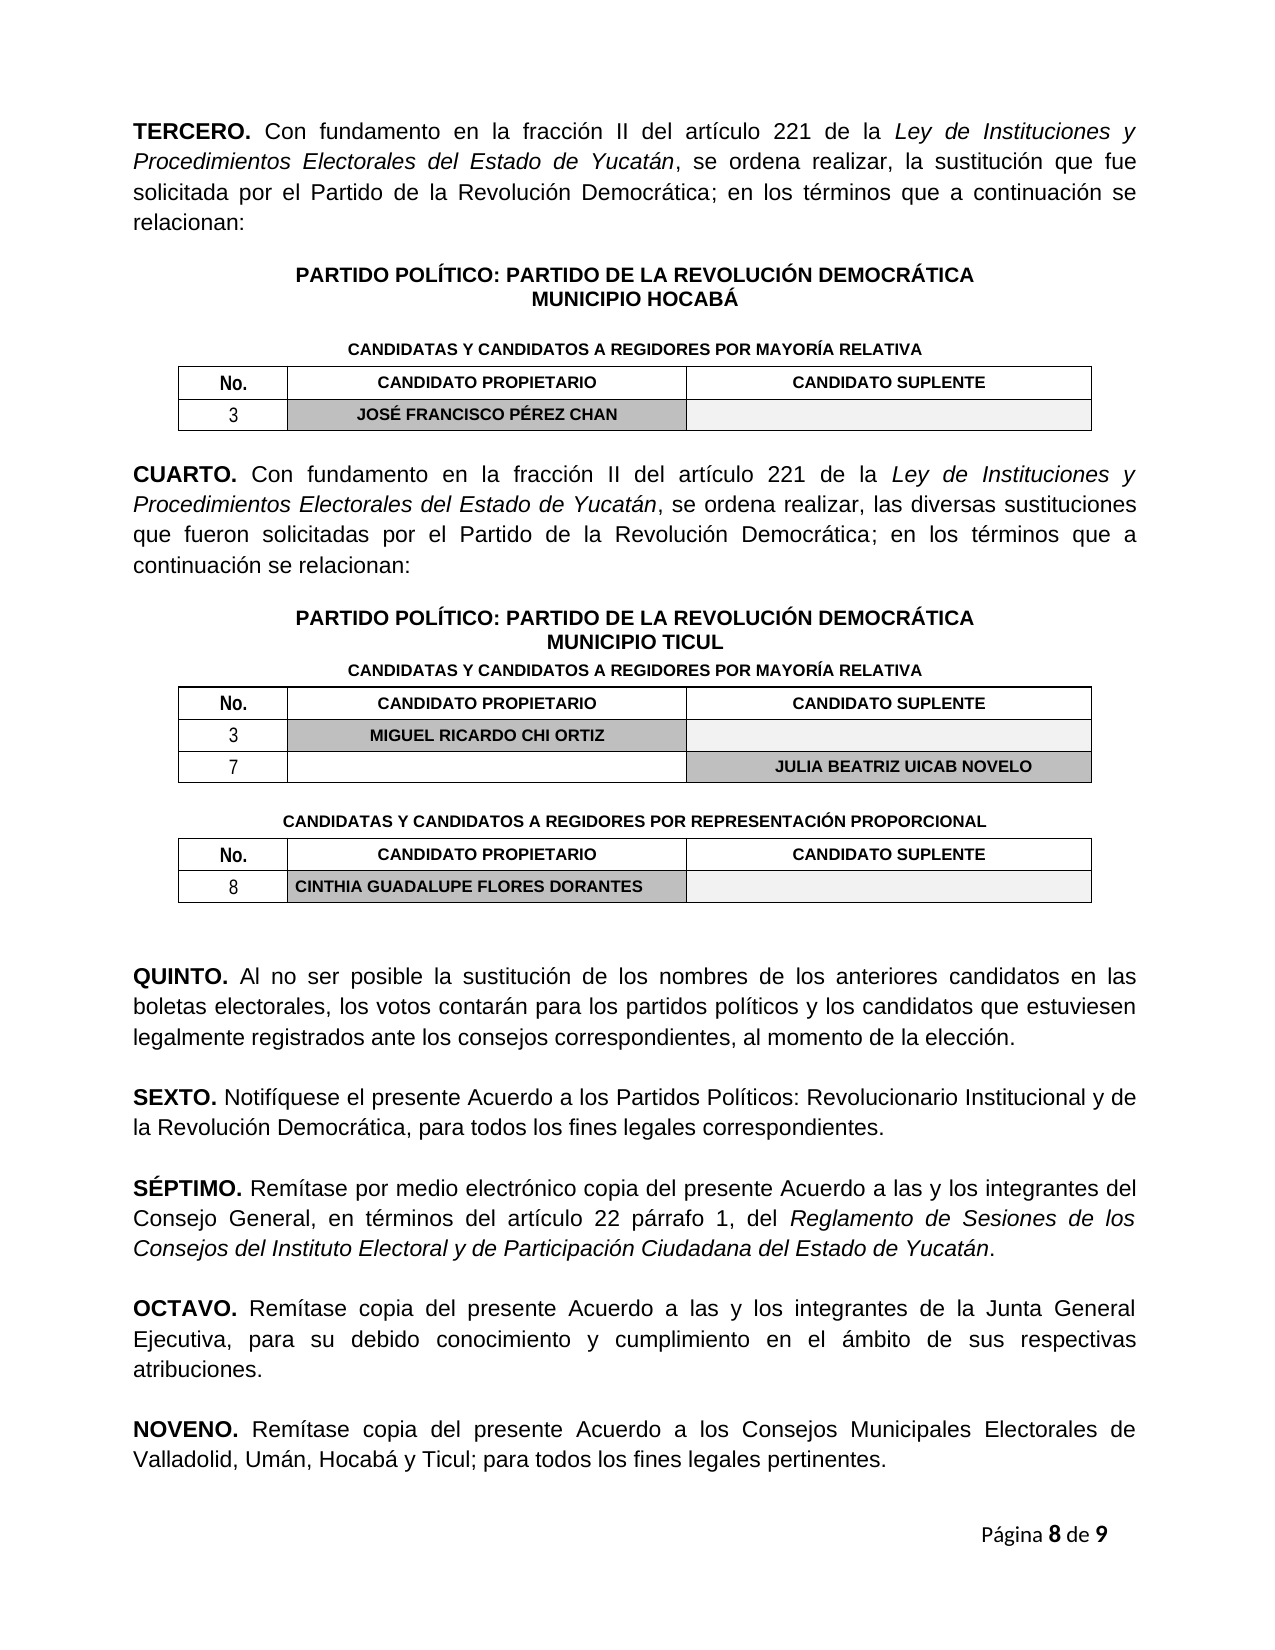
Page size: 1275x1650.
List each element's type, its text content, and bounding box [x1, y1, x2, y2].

text PARTIDO POLÍTICO: PARTIDO DE LA REVOLUCIÓN DEMOCRÁTICA [133, 606, 1137, 630]
text MUNICIPIO HOCABÁ [133, 287, 1137, 311]
table_cell CANDIDATO PROPIETARIO [288, 367, 686, 398]
list SÉPTIMO. Remítase por medio electrónico copia del presente Acuerdo a las y los integrantes del Consejo General, en términos del artículo 22 párrafo 1, del Reglamento de Sesiones de los Consejos del Instituto Electoral y de Participación Ciudadana del Estado de Yucatán. [133, 1174, 1137, 1261]
table_cell No. [179, 367, 287, 398]
text MUNICIPIO TICUL [133, 630, 1137, 654]
table_cell CINTHIA GUADALUPE FLORES DORANTES [288, 871, 686, 902]
table_cell CANDIDATO PROPIETARIO [288, 839, 686, 870]
table_cell MIGUEL RICARDO CHI ORTIZ [288, 720, 686, 751]
table_cell 3 [179, 720, 287, 751]
table_cell No. [179, 688, 287, 719]
table_cell [687, 871, 1091, 902]
text OCTAVO. Remítase copia del presente Acuerdo a las y los integrantes de la Junta General Ejecutiva, para su debido conocimiento y cumplimiento en el ámbito de sus respectivas atribuciones. [133, 1295, 1137, 1382]
text PARTIDO POLÍTICO: PARTIDO DE LA REVOLUCIÓN DEMOCRÁTICA [133, 263, 1137, 287]
table_cell No. [179, 839, 287, 870]
table_cell [687, 720, 1091, 751]
text NOVENO. Remítase copia del presente Acuerdo a los Consejos Municipales Electorales de Valladolid, Umán, Hocabá y Ticul; para todos los fines legales pertinentes. [133, 1416, 1137, 1473]
text SEXTO. Notifíquese el presente Acuerdo a los Partidos Políticos: Revolucionario Institucional y de la Revolución Democrática, para todos los fines legales correspondientes. [133, 1084, 1137, 1141]
table_cell CANDIDATO SUPLENTE [687, 688, 1091, 719]
text CUARTO. Con fundamento en la fracción II del artículo 221 de la Ley de Instituciones y Procedimientos Electorales del Estado de Yucatán, se ordena realizar, las diversas sustituciones que fueron solicitadas por el Partido de la Revolución Democrática; en los términos que a continuación se relacionan: [133, 461, 1137, 578]
table_cell [687, 400, 1091, 430]
table_cell 7 [179, 752, 287, 782]
table_cell 8 [179, 871, 287, 902]
table_header CANDIDATAS Y CANDIDATOS A REGIDORES POR REPRESENTACIÓN PROPORCIONAL [179, 805, 1091, 838]
table_cell JULIA BEATRIZ UICAB NOVELO [687, 752, 1091, 782]
text QUINTO. Al no ser posible la sustitución de los nombres de los anteriores candidatos en las boletas electorales, los votos contarán para los partidos políticos y los candidatos que estuviesen legalmente registrados ante los consejos correspondientes, al momento de la elección. [133, 963, 1137, 1050]
table_header CANDIDATAS Y CANDIDATOS A REGIDORES POR MAYORÍA RELATIVA [179, 333, 1091, 366]
table_cell CANDIDATO SUPLENTE [687, 367, 1091, 398]
table_cell CANDIDATO SUPLENTE [687, 839, 1091, 870]
table_cell CANDIDATO PROPIETARIO [288, 688, 686, 719]
table_header CANDIDATAS Y CANDIDATOS A REGIDORES POR MAYORÍA RELATIVA [179, 654, 1091, 686]
table_cell [288, 752, 686, 782]
table_cell 3 [179, 400, 287, 430]
table_cell JOSÉ FRANCISCO PÉREZ CHAN [288, 400, 686, 430]
text TERCERO. Con fundamento en la fracción II del artículo 221 de la Ley de Instituciones y Procedimientos Electorales del Estado de Yucatán, se ordena realizar, la sustitución que fue solicitada por el Partido de la Revolución Democrática; en los términos que a continuación se relacionan: [133, 118, 1137, 235]
